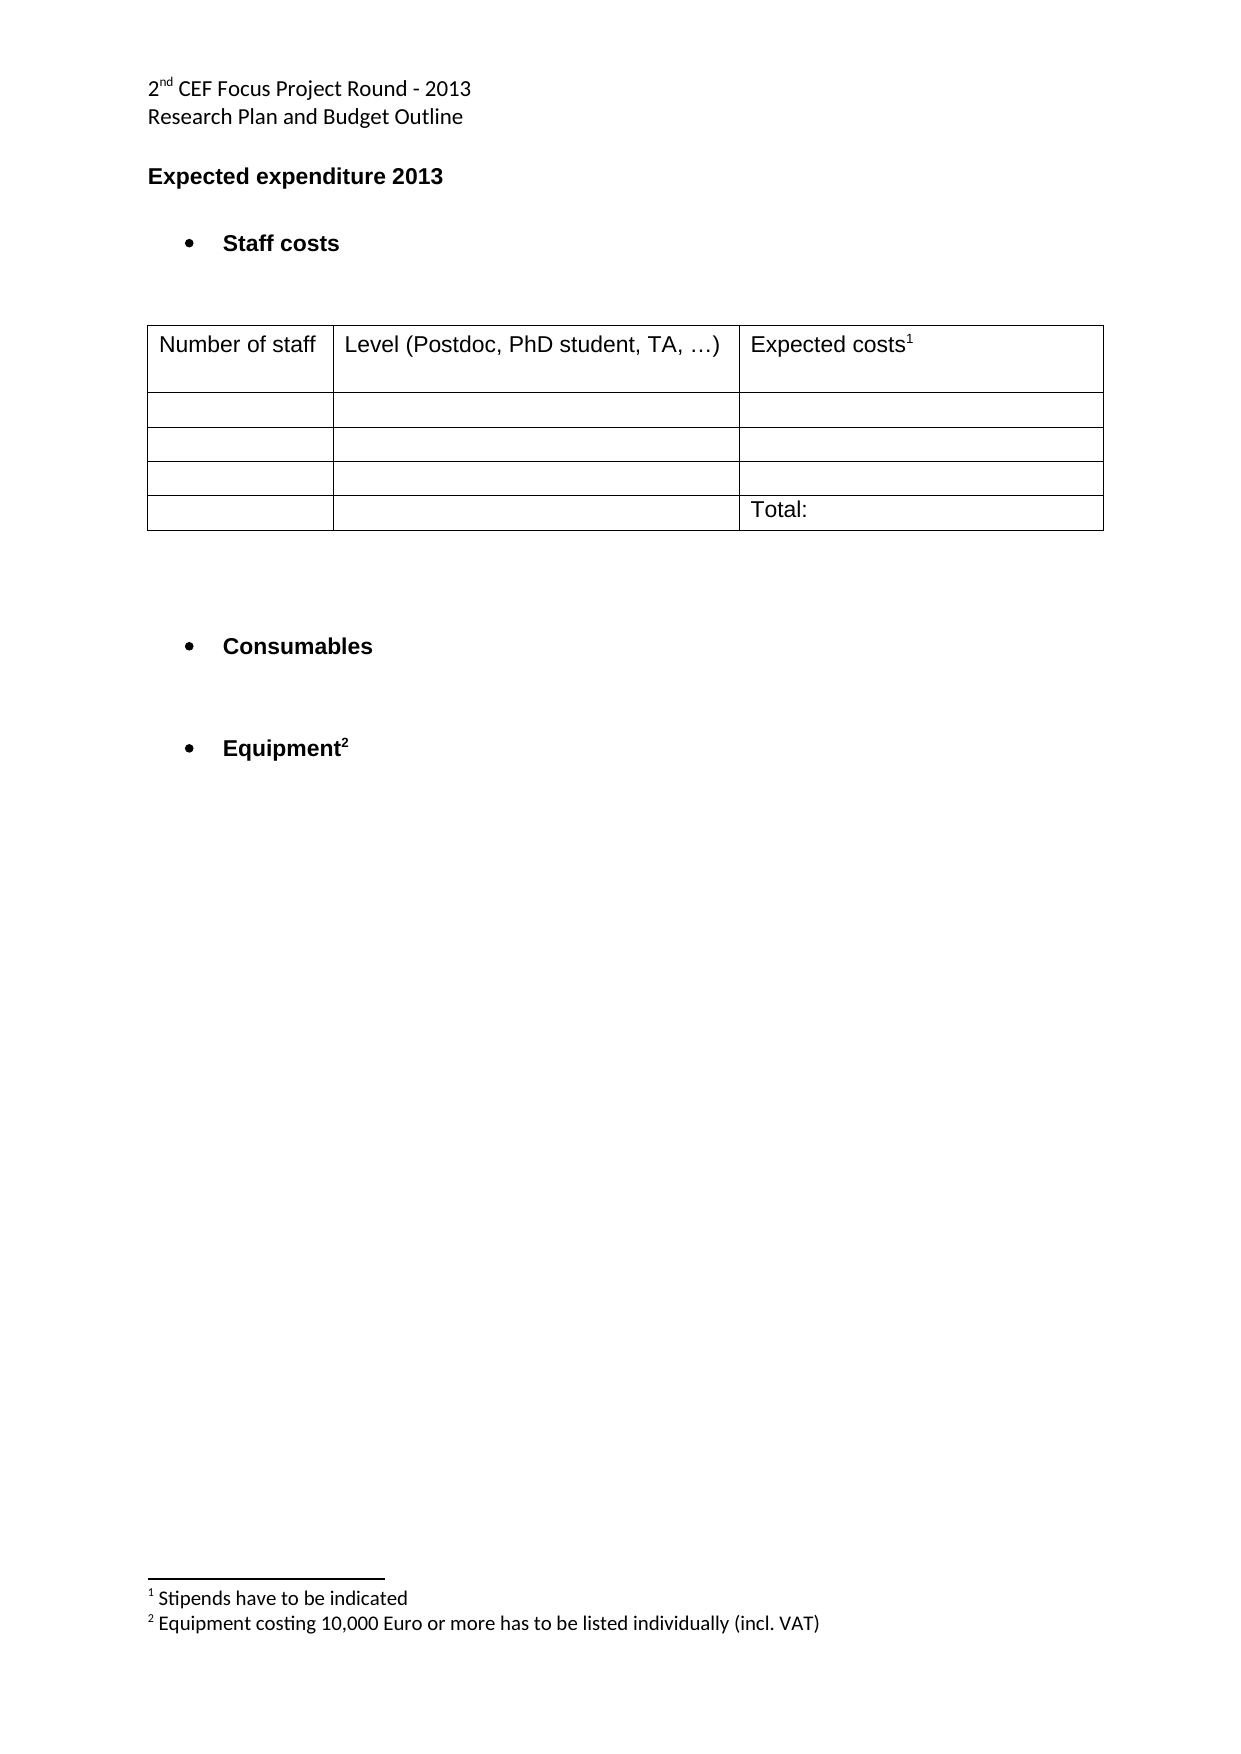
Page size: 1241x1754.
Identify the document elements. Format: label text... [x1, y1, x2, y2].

table_cell [334, 496, 739, 530]
table_header Level (Postdoc, PhD student, TA, …) [334, 326, 739, 392]
table_cell [334, 428, 739, 461]
table_cell [148, 496, 333, 530]
text Expected expenditure 2013 [148, 158, 1093, 191]
table_cell [740, 428, 1103, 461]
table_cell [148, 462, 333, 495]
table_header Number of staff [148, 326, 333, 392]
list Staff costs [185, 224, 1093, 258]
table_cell Total: [740, 496, 1103, 530]
table_cell [148, 428, 333, 461]
table_cell [334, 393, 739, 427]
table_cell [740, 393, 1103, 427]
list Equipment [185, 735, 1093, 761]
table_cell [334, 462, 739, 495]
table_header Expected costs [740, 326, 1103, 392]
list Consumables [185, 633, 1093, 659]
table_cell [148, 393, 333, 427]
table_cell [740, 462, 1103, 495]
